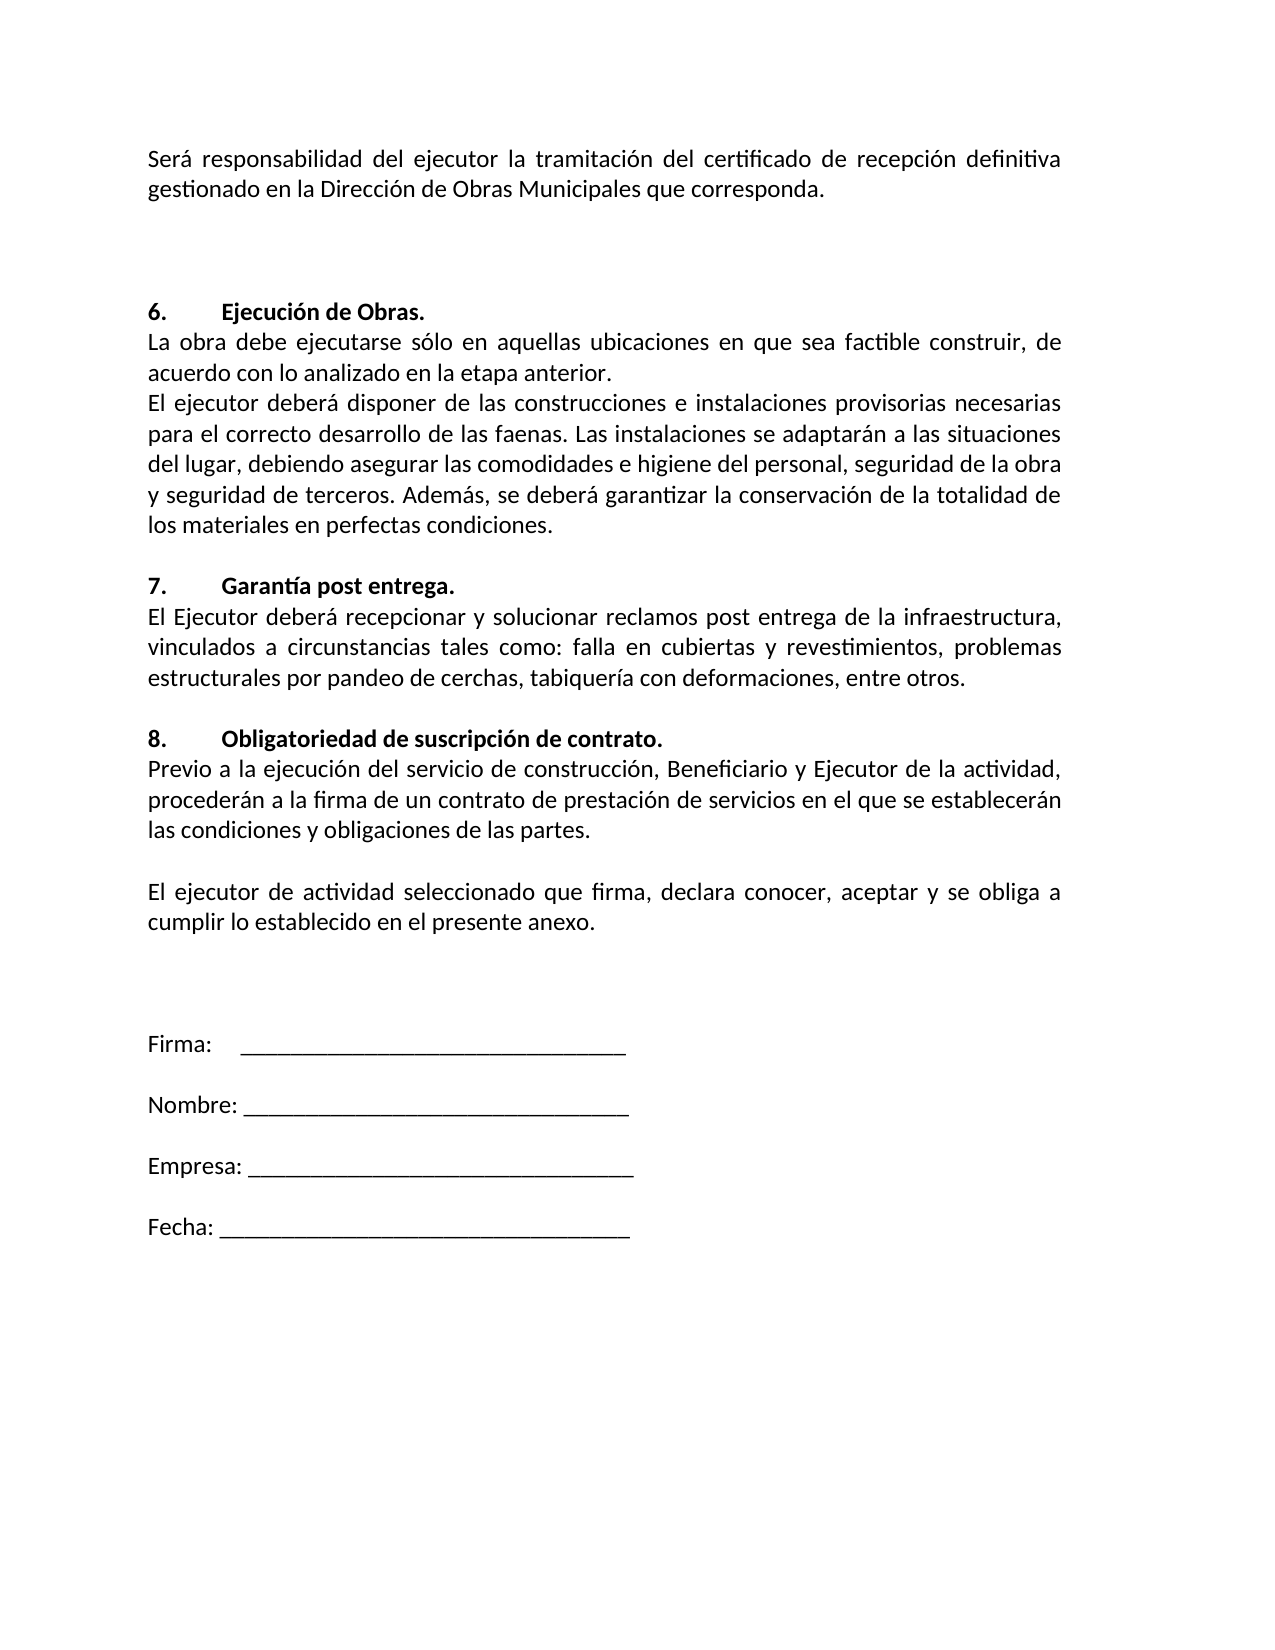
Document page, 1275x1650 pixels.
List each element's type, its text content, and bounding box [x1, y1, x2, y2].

text 6. Ejecución de Obras. [148, 296, 1063, 326]
text Nombre: _______________________________ [148, 1089, 1063, 1120]
text El ejecutor de actividad seleccionado que firma, declara conocer, aceptar y se obliga a cumplir lo establecido en el presente anexo. [148, 876, 1063, 937]
text La obra debe ejecutarse sólo en aquellas ubicaciones en que sea factible construir, de acuerdo con lo analizado en la etapa anterior. [148, 326, 1063, 387]
text 7. Garantía post entrega. [148, 570, 1063, 601]
text Fecha: _________________________________ [148, 1211, 1063, 1242]
text El ejecutor deberá disponer de las construcciones e instalaciones provisorias necesarias para el correcto desarrollo de las faenas. Las instalaciones se adaptarán a las situaciones del lugar, debiendo asegurar las comodidades e higiene del personal, seguridad de la obra y seguridad de terceros. Además, se deberá garantizar la conservación de la totalidad de los materiales en perfectas condiciones. [148, 387, 1063, 540]
text Previo a la ejecución del servicio de construcción, Beneficiario y Ejecutor de la actividad, procederán a la firma de un contrato de prestación de servicios en el que se establecerán las condiciones y obligaciones de las partes. [148, 753, 1063, 845]
text Firma: _______________________________ [148, 1028, 1063, 1059]
text El Ejecutor deberá recepcionar y solucionar reclamos post entrega de la infraestructura, vinculados a circunstancias tales como: falla en cubiertas y revestimientos, problemas estructurales por pandeo de cerchas, tabiquería con deformaciones, entre otros. [148, 601, 1063, 692]
text Empresa: _______________________________ [148, 1150, 1063, 1181]
text 8. Obligatoriedad de suscripción de contrato. [148, 723, 1063, 753]
text Será responsabilidad del ejecutor la tramitación del certificado de recepción definitiva gestionado en la Dirección de Obras Municipales que corresponda. [148, 143, 1063, 204]
